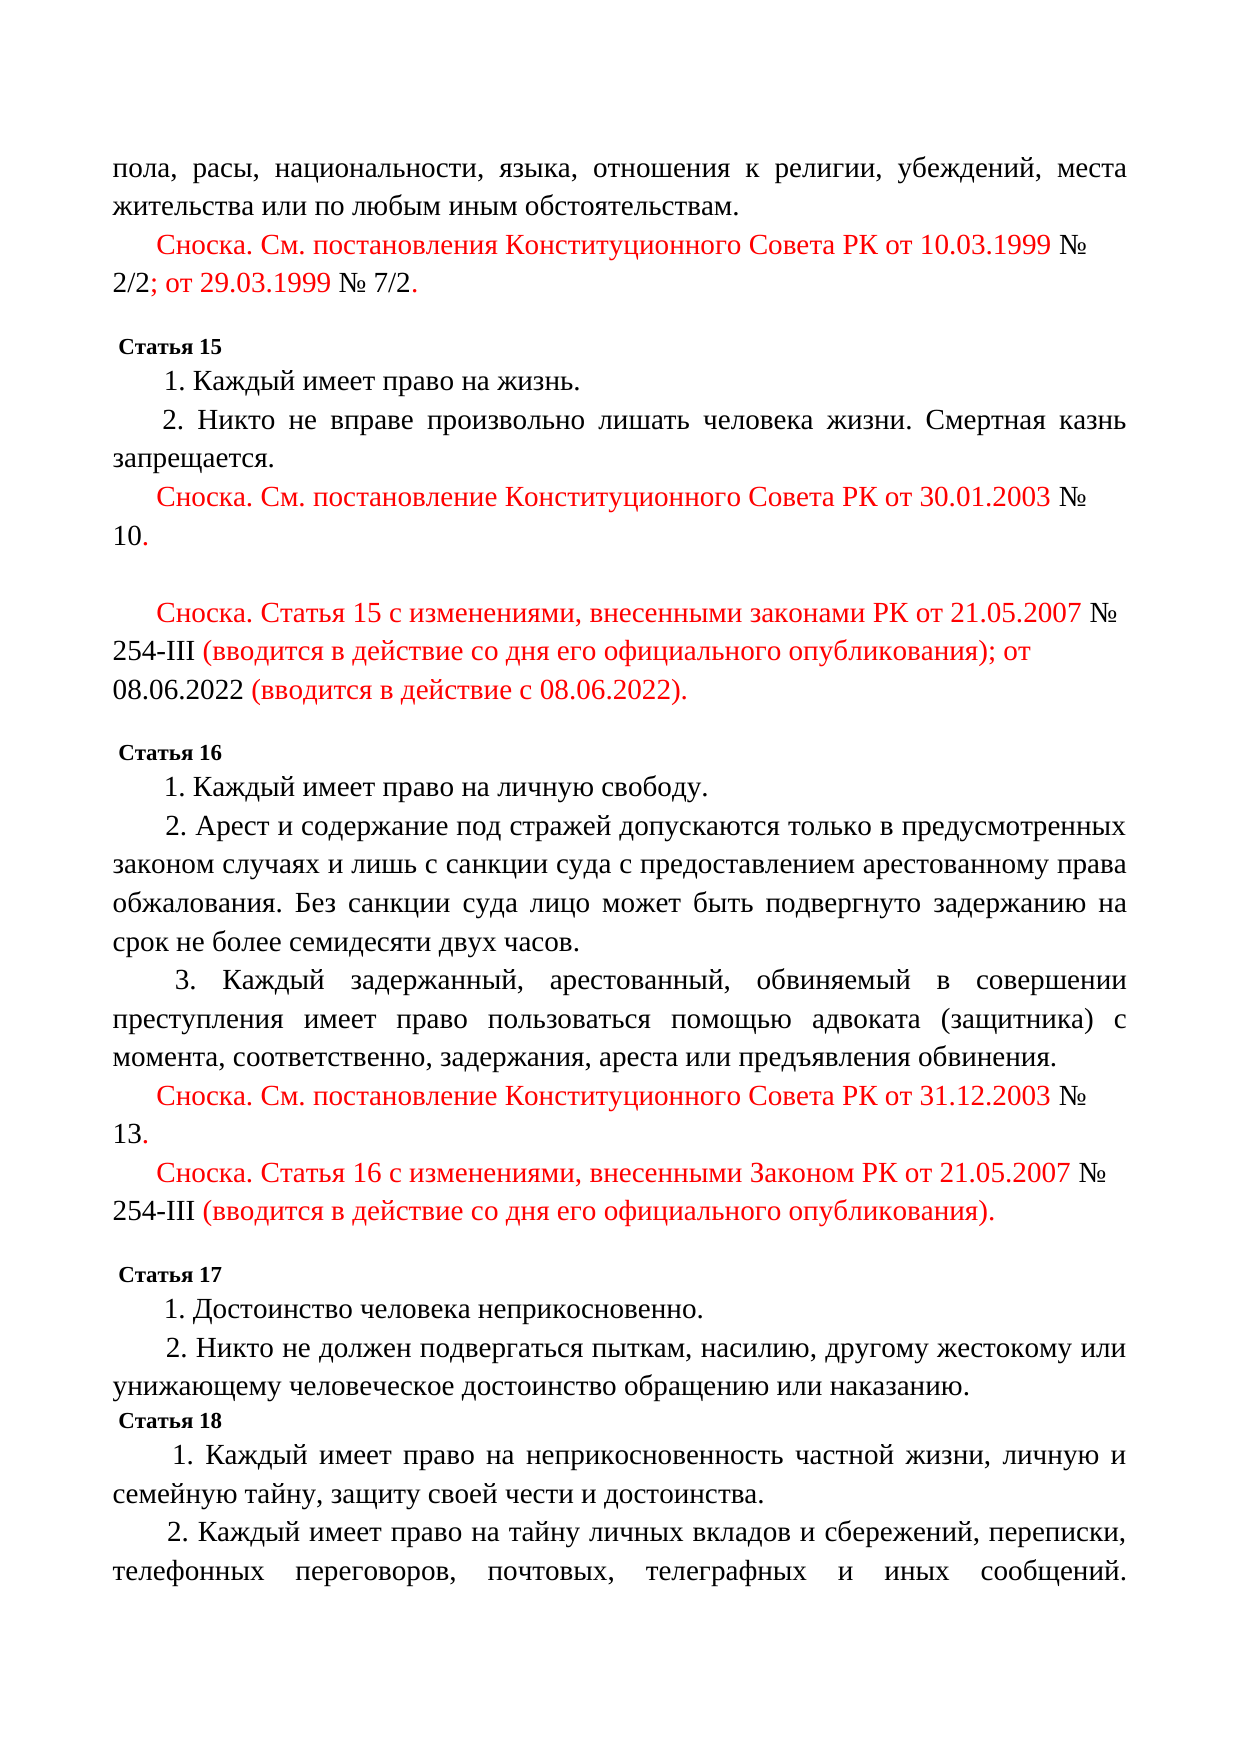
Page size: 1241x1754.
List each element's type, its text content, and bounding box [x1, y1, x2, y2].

text 2. Арест и содержание под стражей допускаются только в предусмотренных законом случаях и лишь с санкции суда с предоставлением арестованному права обжалования. Без санкции суда лицо может быть подвергнуто задержанию на срок не более семидесяти двух часов. [112, 808, 1128, 957]
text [112, 150, 1128, 222]
text Статья 18 [112, 1407, 1128, 1433]
text 2. Никто не вправе произвольно лишать человека жизни. Смертная казнь запрещается. [112, 402, 1128, 474]
text Статья 17 [112, 1261, 1128, 1287]
text Статья 15 [112, 333, 1128, 359]
text 1. Каждый имеет право на жизнь. [112, 363, 1128, 397]
text 2. Никто не должен подвергаться пыткам, насилию, другому жестокому или унижающему человеческое достоинство обращению или наказанию. [112, 1330, 1128, 1402]
text 1. Достоинство человека неприкосновенно. [112, 1291, 1128, 1325]
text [112, 1514, 1128, 1586]
text Сноска. См. постановления Конституционного Совета РК от 10.03.1999 № 2/2; от 29.03.1999 № 7/2. [112, 227, 1128, 329]
text Сноска. См. постановление Конституционного Совета РК от 31.12.2003 № 13. Сноска. Статья 16 с изменениями, внесенными Законом РК от 21.05.2007 № 254-III (вводится в действие со дня его официального опубликования). [112, 1078, 1128, 1257]
text 3. Каждый задержанный, арестованный, обвиняемый в совершении преступления имеет право пользоваться помощью адвоката (защитника) с момента, соответственно, задержания, ареста или предъявления обвинения. [112, 962, 1128, 1073]
text 1. Каждый имеет право на личную свободу. [112, 769, 1128, 803]
text 1. Каждый имеет право на неприкосновенность частной жизни, личную и семейную тайну, защиту своей чести и достоинства. [112, 1437, 1128, 1509]
text Сноска. См. постановление Конституционного Совета РК от 30.01.2003 № 10. Сноска. Статья 15 с изменениями, внесенными законами РК от 21.05.2007 № 254-III (вводится в действие со дня его официального опубликования); от 08.06.2022 (вводится в действие с 08.06.2022). [112, 479, 1128, 736]
text Статья 16 [112, 739, 1128, 766]
